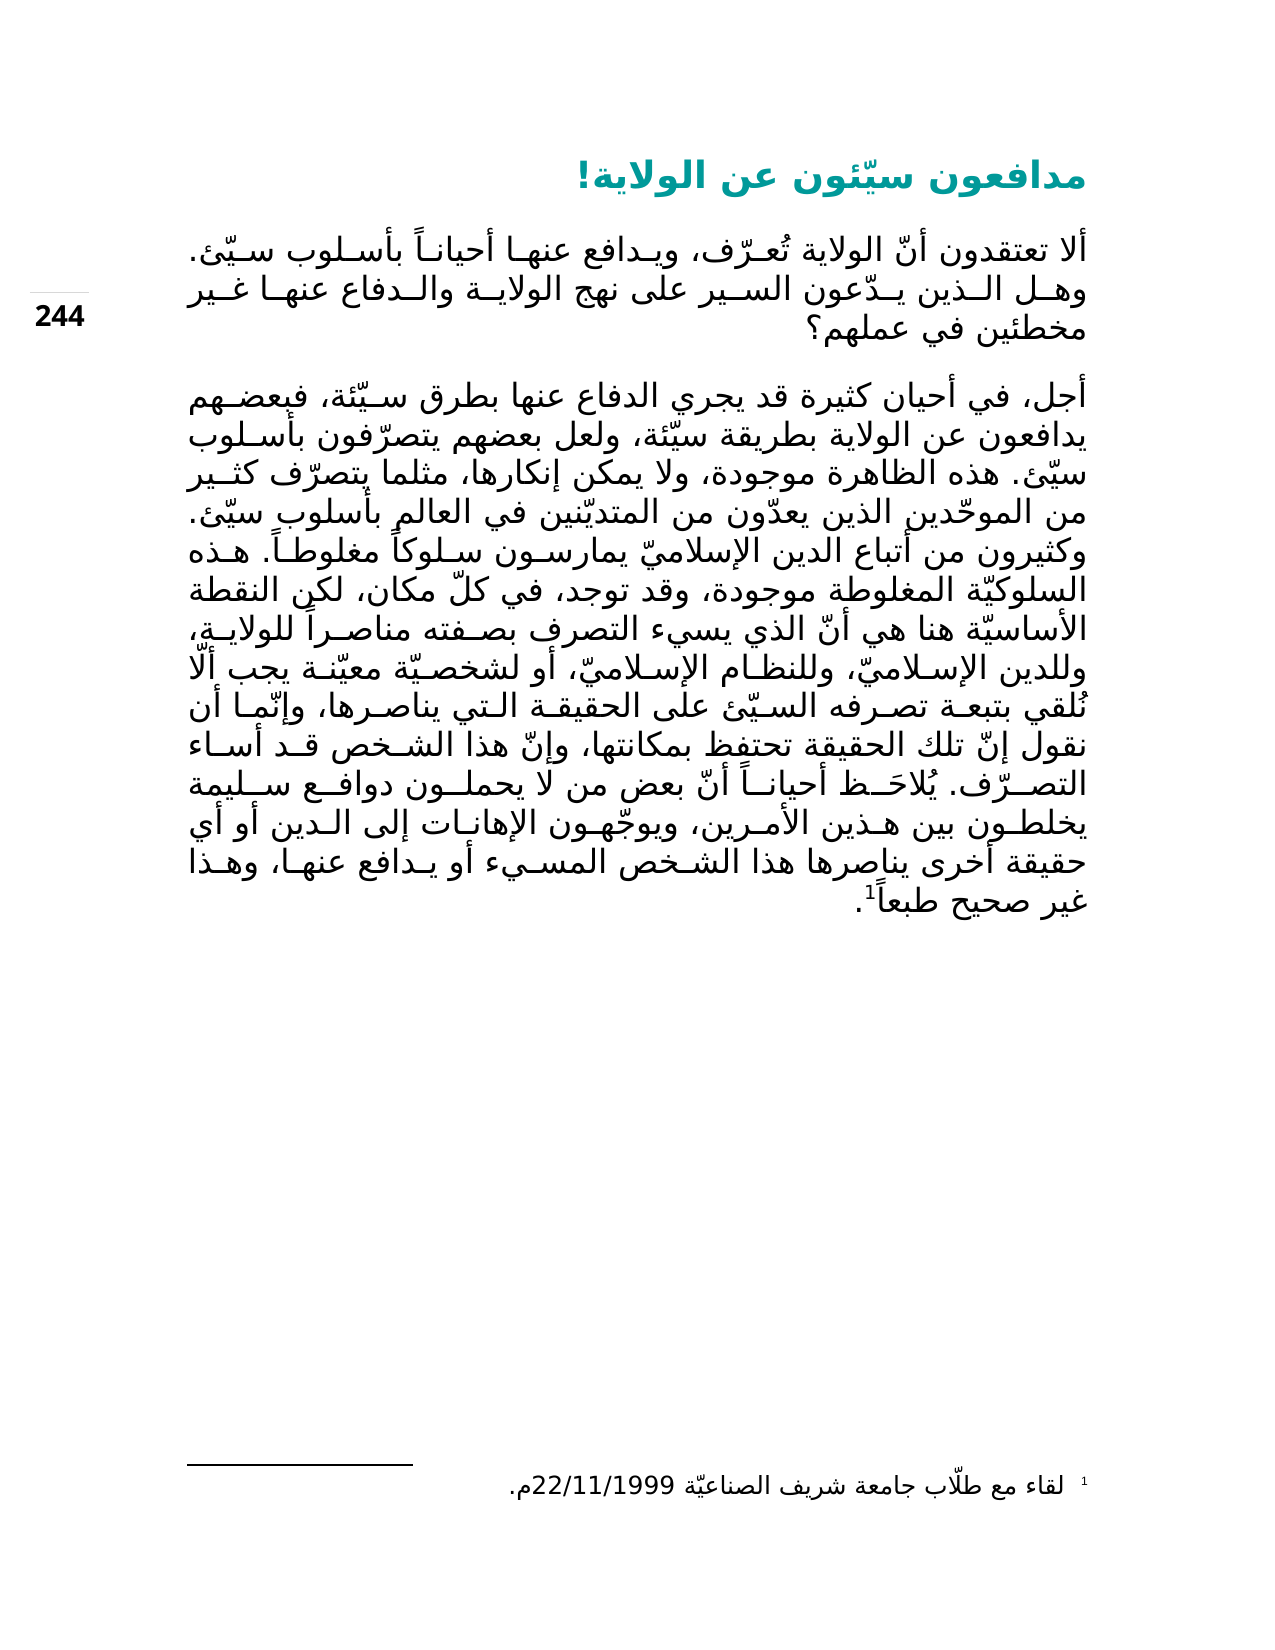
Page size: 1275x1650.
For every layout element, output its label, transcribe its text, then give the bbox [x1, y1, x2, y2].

text أجل، في أحيان كثيرة قد يجري الدفاع عنها بطرق سيّئة، فبعضهم يدافعون عن الولاية بطريقة سيّئة، ولعل بعضهم يتصرّفون بأسلوب سيّئ. هذه الظاهرة موجودة، ولا يمكن إنكارها، مثلما يتصرّف كثير من الموحّدين الذين يعدّون من المتديّنين في العالم بأسلوب سيّئ. وكثيرون من أتباع الدين الإسلاميّ يمارسون سلوكاً مغلوطاً. هذه السلوكيّة المغلوطة موجودة، وقد توجد، في كلّ مكان، لكن النقطة الأساسيّة هنا هي أنّ الذي يسيء التصرف بصفته مناصراً للولاية، وللدين الإسلاميّ، وللنظام الإسلاميّ، أو لشخصيّة معيّنة يجب ألّا نُلقي بتبعة تصرفه السيّئ على الحقيقة التي يناصرها، وإنّما أن نقول إنّ تلك الحقيقة تحتفظ بمكانتها، وإنّ هذا الشخص قد أساء التصرّف. يُلاحَظ أحياناً أنّ بعض من لا يحملون دوافع سليمة يخلطون بين هذين الأمرين، ويوجّهون الإهانات إلى الدين أو أي حقيقة أخرى يناصرها هذا الشخص المسيء أو يدافع عنها، وهذا غير صحيح طبعاً. [187, 376, 1087, 920]
subtitle مدافعون سيّئون عن الولاية! [187, 154, 1087, 198]
text ألا تعتقدون أنّ الولاية تُعرّف، ويدافع عنها أحياناً بأسلوب سيّئ. وهل الذين يدّعون السير على نهج الولاية والدفاع عنها غير مخطئين في عملهم؟ [187, 230, 1087, 347]
